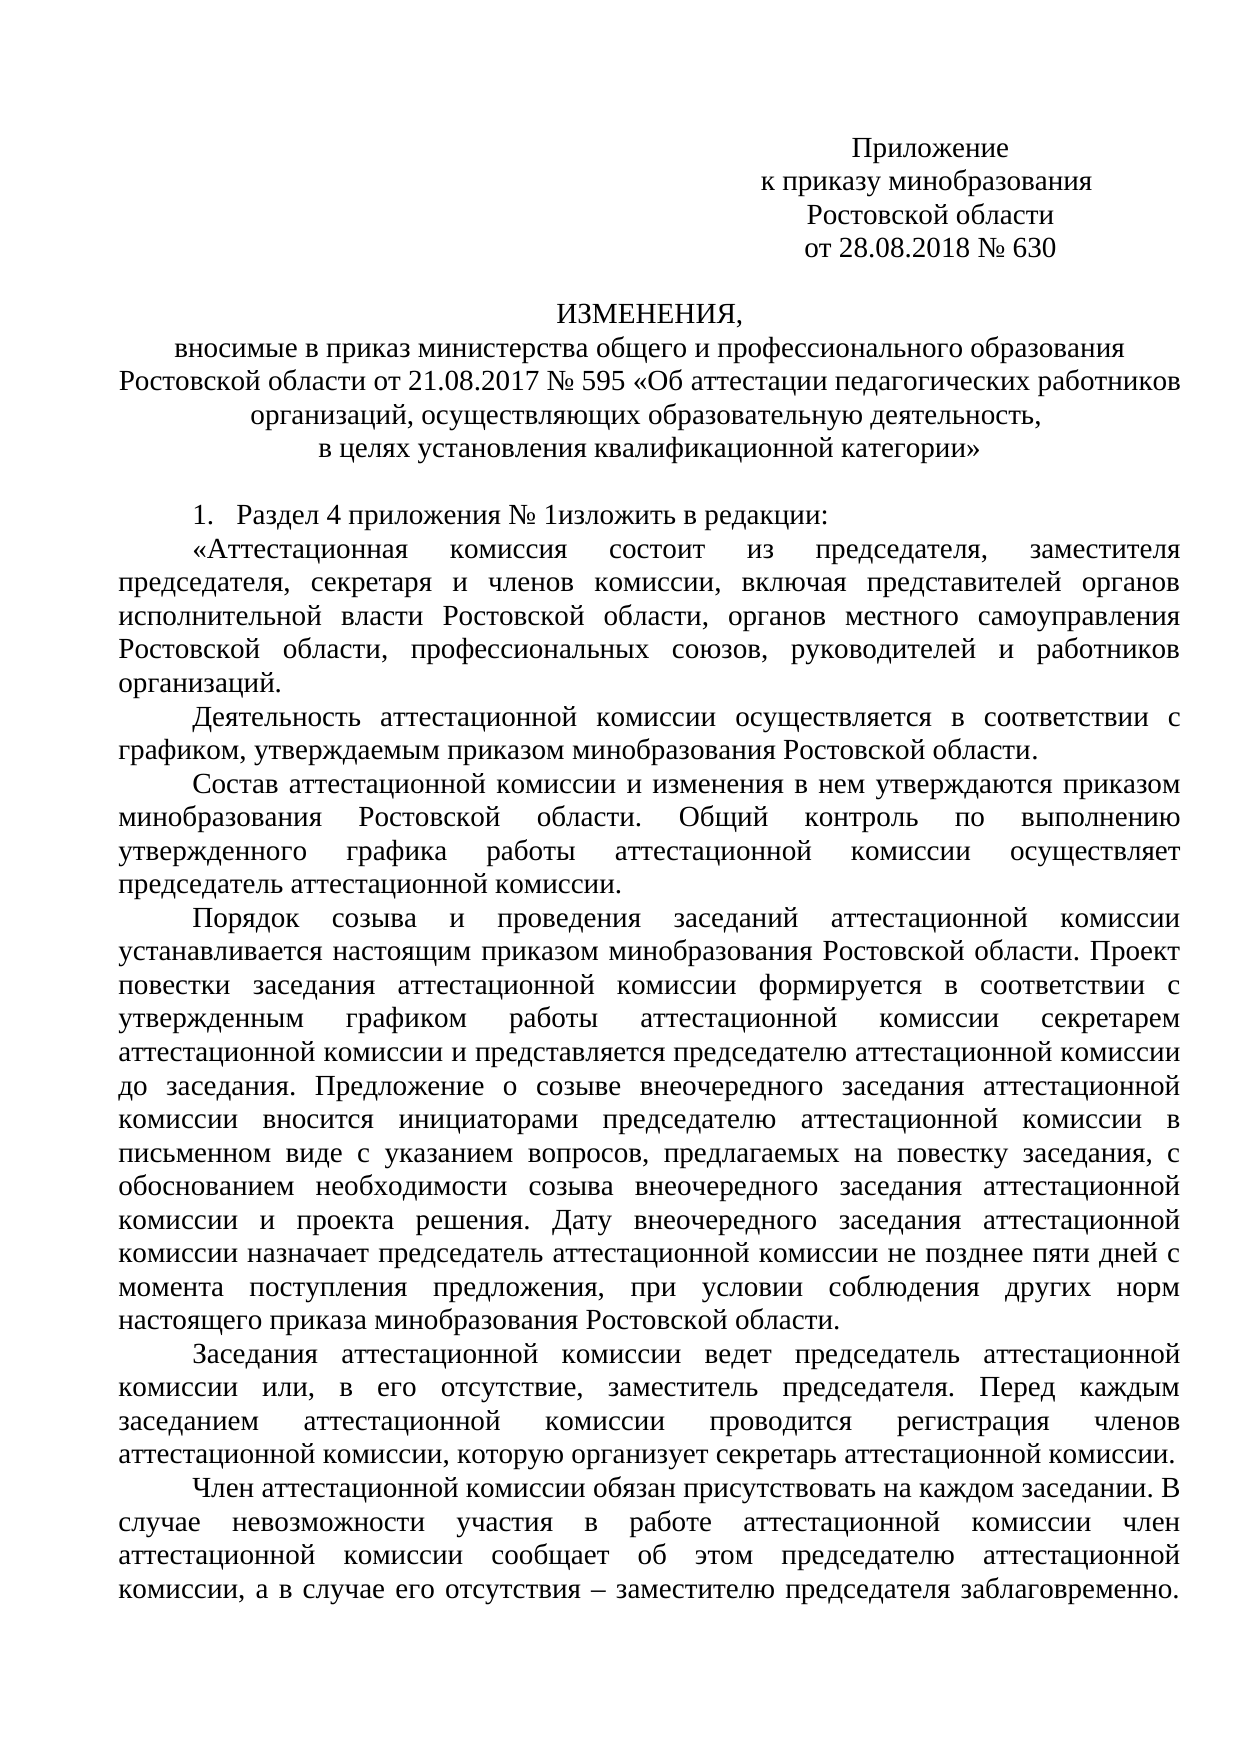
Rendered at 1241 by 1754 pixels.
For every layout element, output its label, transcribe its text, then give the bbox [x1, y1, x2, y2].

text от 28.08.2018 № 630 [679, 231, 1181, 264]
text к приказу минобразования Ростовской области [679, 163, 1181, 231]
list Порядок созыва и проведения заседаний аттестационной комиссии устанавливается настоящим приказом минобразования Ростовской области. Проект повестки заседания аттестационной комиссии формируется в соответствии с утвержденным графиком работы аттестационной комиссии секретарем аттестационной комиссии и представляется председателю аттестационной комиссии до заседания. Предложение о созыве внеочередного заседания аттестационной комиссии вносится инициаторами председателю аттестационной комиссии в письменном виде с указанием вопросов, предлагаемых на повестку заседания, с обоснованием необходимости созыва внеочередного заседания аттестационной комиссии и проекта решения. Дату внеочередного заседания аттестационной комиссии назначает председатель аттестационной комиссии не позднее пяти дней с момента поступления предложения, при условии соблюдения других норм настоящего приказа минобразования Ростовской области. [118, 900, 1181, 1336]
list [118, 1470, 1181, 1604]
text вносимые в приказ министерства общего и профессионального образования Ростовской области от 21.08.2017 № 595 «Об аттестации педагогических работников организаций, осуществляющих образовательную деятельность, в целях установления квалификационной категории» [118, 330, 1181, 464]
list Деятельность аттестационной комиссии осуществляется в соответствии с графиком, утверждаемым приказом минобразования Ростовской области. [118, 699, 1181, 766]
list Раздел 4 приложения № 1изложить в редакции: [118, 497, 1181, 531]
text ИЗМЕНЕНИЯ, [118, 296, 1181, 330]
list Состав аттестационной комиссии и изменения в нем утверждаются приказом минобразования Ростовской области. Общий контроль по выполнению утвержденного графика работы аттестационной комиссии осуществляет председатель аттестационной комиссии. [118, 766, 1181, 900]
list Заседания аттестационной комиссии ведет председатель аттестационной комиссии или, в его отсутствие, заместитель председателя. Перед каждым заседанием аттестационной комиссии проводится регистрация членов аттестационной комиссии, которую организует секретарь аттестационной комиссии. [118, 1336, 1181, 1470]
list «Аттестационная комиссия состоит из председателя, заместителя председателя, секретаря и членов комиссии, включая представителей органов исполнительной власти Ростовской области, органов местного самоуправления Ростовской области, профессиональных союзов, руководителей и работников организаций. [118, 531, 1181, 699]
text Приложение [679, 130, 1181, 163]
